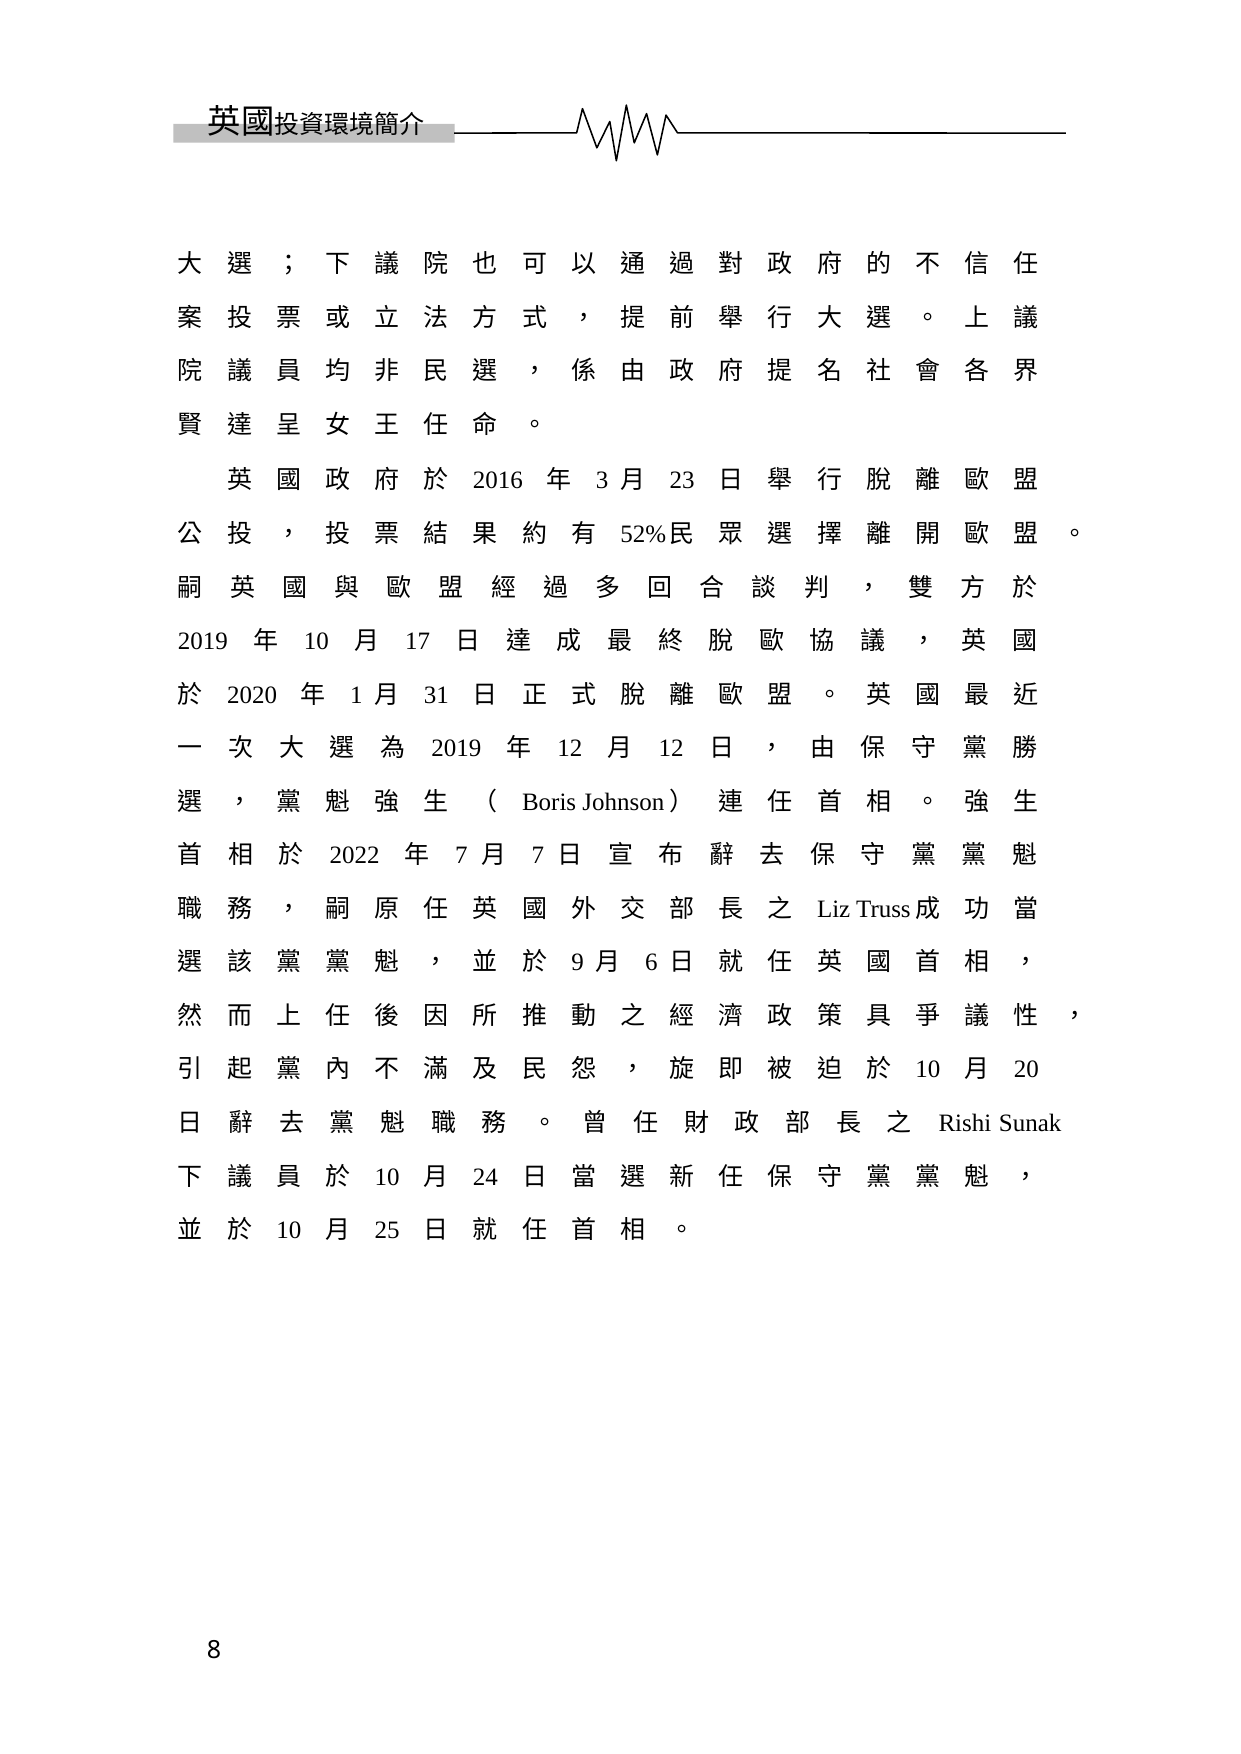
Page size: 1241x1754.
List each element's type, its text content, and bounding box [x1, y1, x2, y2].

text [178, 237, 1063, 451]
text 英國政府於2016年3月23日舉行脫離歐盟公投，投票結果約有52%民眾選擇離開歐盟。嗣英國與歐盟經過多回合談判，雙方於2019年10月17日達成最終脫歐協議，英國於2020年1月31日正式脫離歐盟。英國最近一次大選為2019年12月12日，由保守黨勝選，黨魁強生（Boris Johnson）連任首相。強生首相於2022年7月7日宣布辭去保守黨黨魁職務，嗣原任英國外交部長之Liz Truss成功當選該黨黨魁，並於9月6日就任英國首相，然而上任後因所推動之經濟政策具爭議性，引起黨內不滿及民怨，旋即被迫於10月20日辭去黨魁職務。曾任財政部長之Rishi Sunak下議員於10月24日當選新任保守黨黨魁，並於10月25日就任首相。 [178, 451, 1063, 1254]
